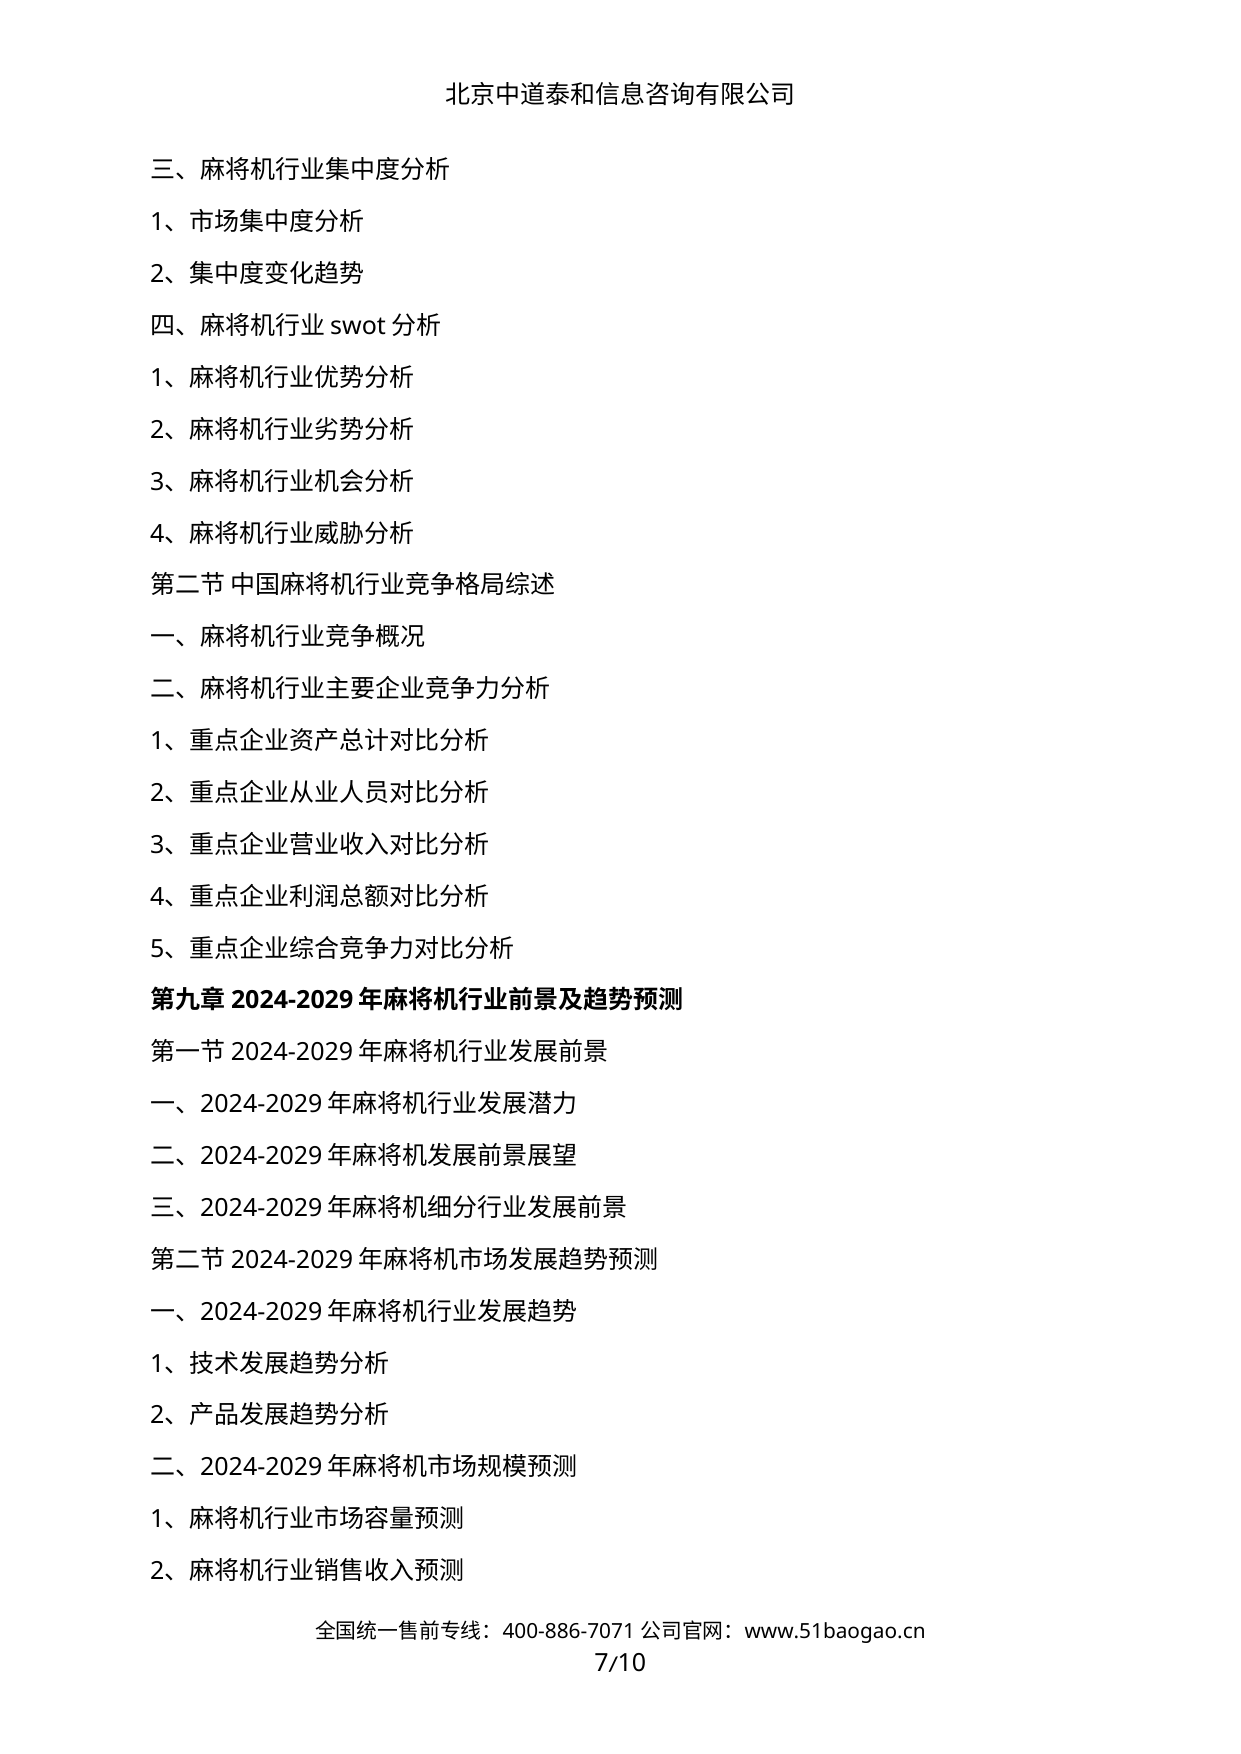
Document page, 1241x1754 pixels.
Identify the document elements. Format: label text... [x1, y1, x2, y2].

text 1、重点企业资产总计对比分析 [150, 721, 1090, 757]
text 第二节 中国麻将机行业竞争格局综述 [150, 565, 1090, 601]
text 二、2024-2029年麻将机发展前景展望 [150, 1136, 1090, 1172]
text 一、2024-2029年麻将机行业发展趋势 [150, 1291, 1090, 1327]
text 四、麻将机行业swot分析 [150, 306, 1090, 342]
text 第一节 2024-2029年麻将机行业发展前景 [150, 1032, 1090, 1068]
text 3、重点企业营业收入对比分析 [150, 824, 1090, 861]
text 第二节 2024-2029年麻将机市场发展趋势预测 [150, 1239, 1090, 1276]
text 4、麻将机行业威胁分析 [150, 513, 1090, 549]
text 二、麻将机行业主要企业竞争力分析 [150, 669, 1090, 705]
text 三、2024-2029年麻将机细分行业发展前景 [150, 1187, 1090, 1224]
text 1、市场集中度分析 [150, 202, 1090, 238]
text 2、产品发展趋势分析 [150, 1395, 1090, 1431]
text 1、麻将机行业市场容量预测 [150, 1499, 1090, 1535]
text 1、麻将机行业优势分析 [150, 357, 1090, 394]
text 三、麻将机行业集中度分析 [150, 150, 1090, 186]
text 一、麻将机行业竞争概况 [150, 617, 1090, 653]
text 3、麻将机行业机会分析 [150, 461, 1090, 497]
text 第九章 2024-2029年麻将机行业前景及趋势预测 [150, 980, 1090, 1016]
text 2、集中度变化趋势 [150, 254, 1090, 290]
text 二、2024-2029年麻将机市场规模预测 [150, 1447, 1090, 1483]
text 一、2024-2029年麻将机行业发展潜力 [150, 1084, 1090, 1120]
text 1、技术发展趋势分析 [150, 1343, 1090, 1379]
text 5、重点企业综合竞争力对比分析 [150, 928, 1090, 964]
text 4、重点企业利润总额对比分析 [150, 876, 1090, 912]
text 2、麻将机行业劣势分析 [150, 409, 1090, 446]
text 2、麻将机行业销售收入预测 [150, 1551, 1090, 1587]
text 2、重点企业从业人员对比分析 [150, 772, 1090, 809]
